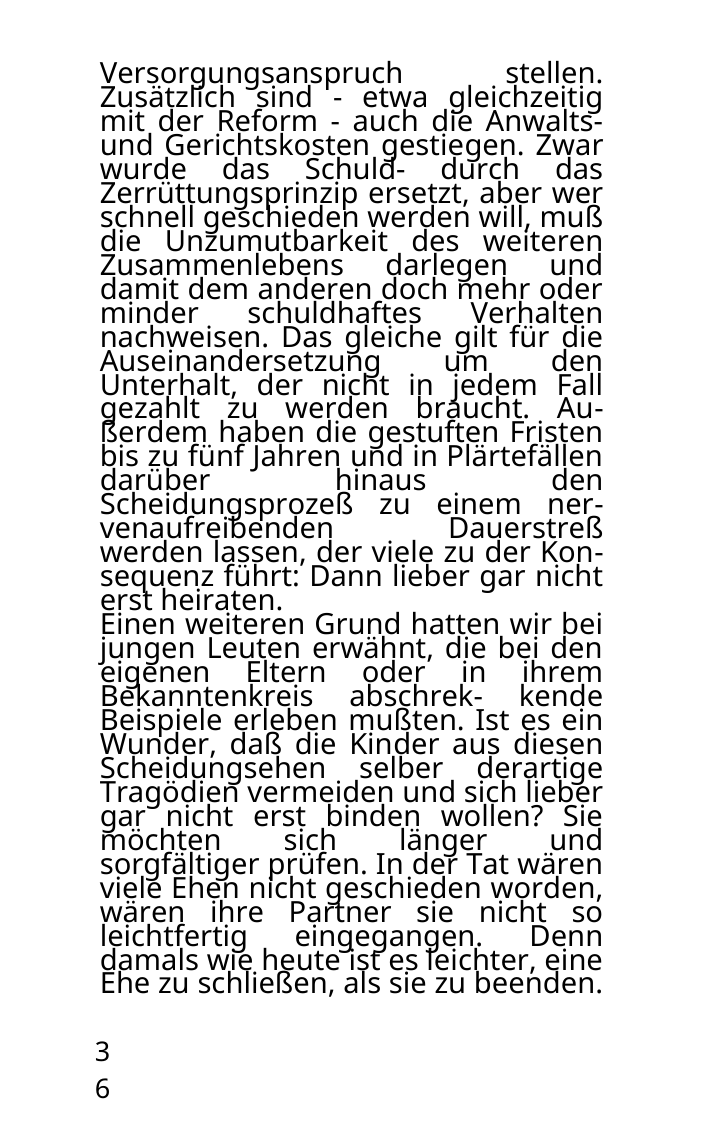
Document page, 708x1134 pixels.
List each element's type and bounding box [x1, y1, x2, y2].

text [99, 64, 603, 615]
text [99, 615, 603, 999]
